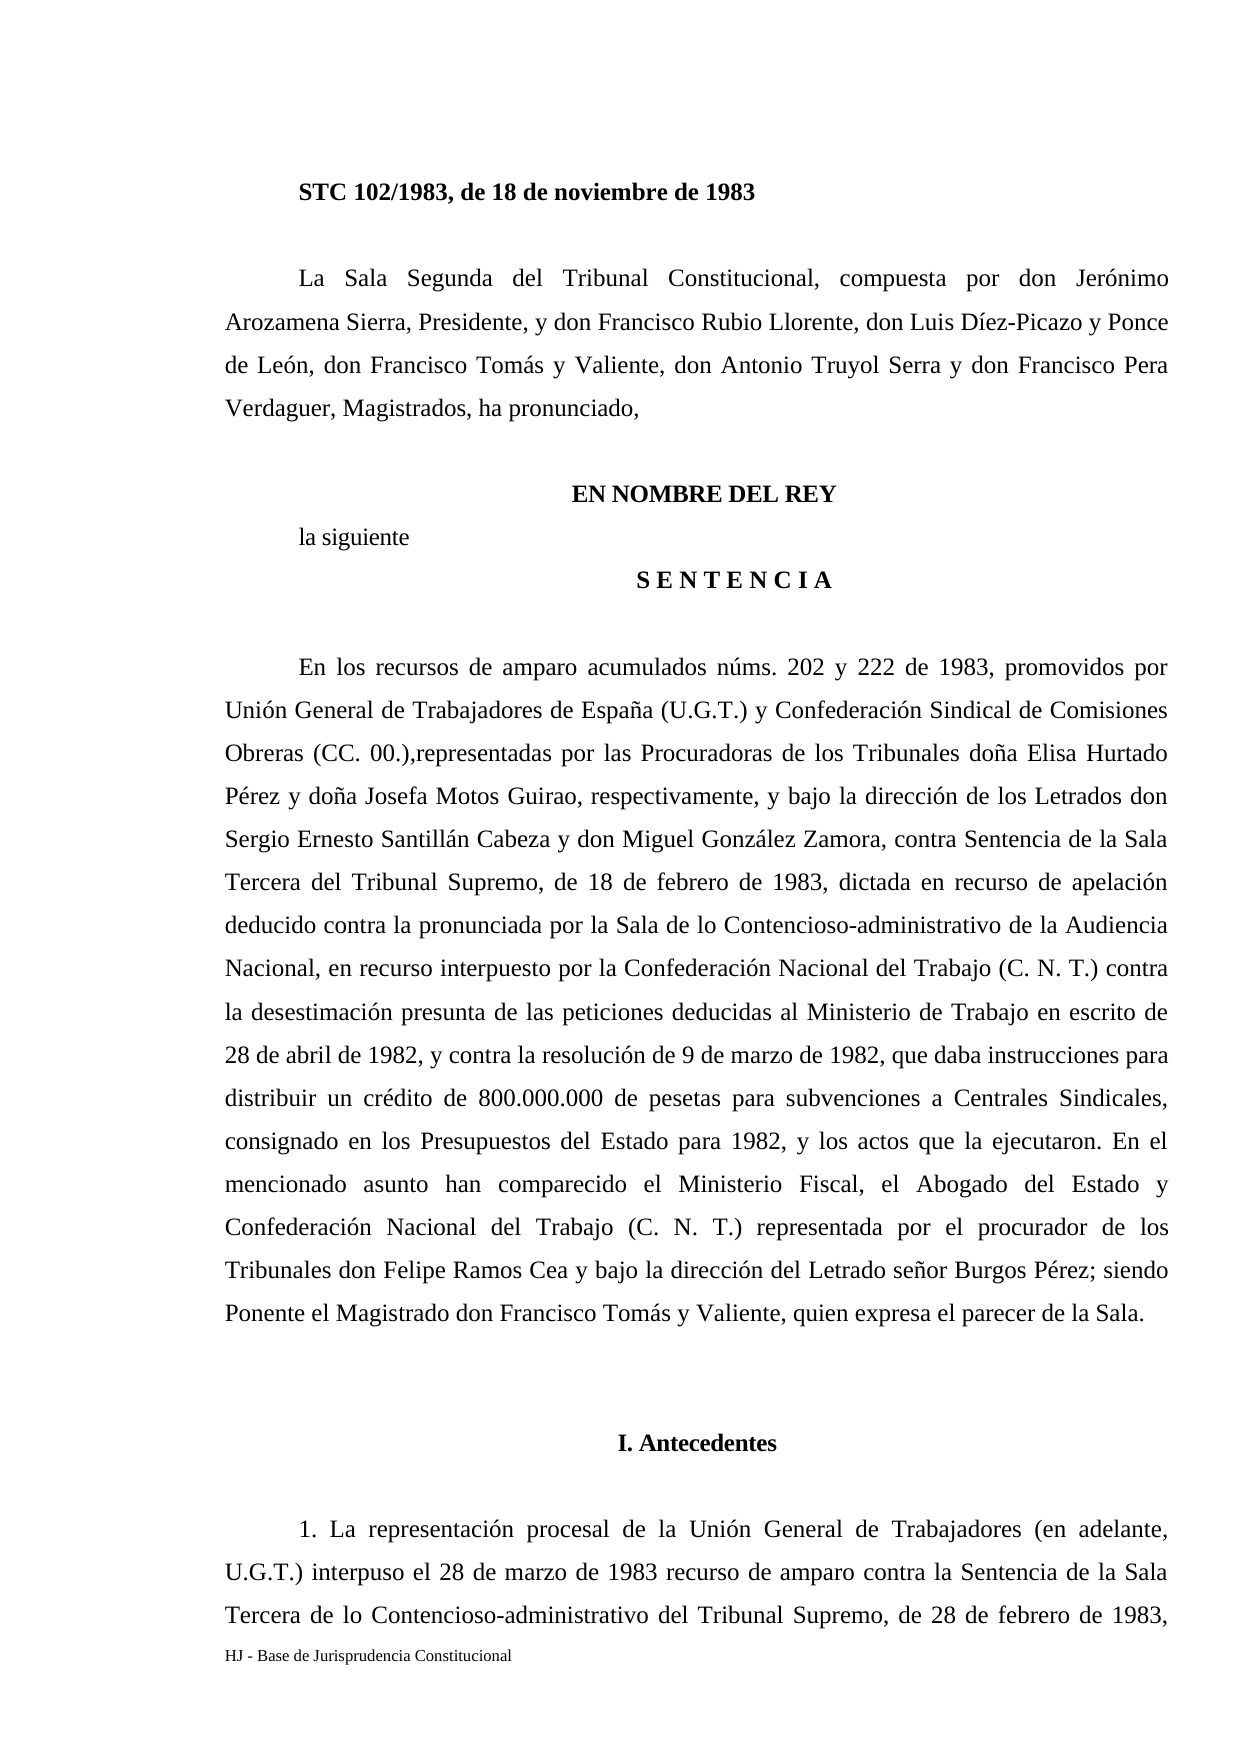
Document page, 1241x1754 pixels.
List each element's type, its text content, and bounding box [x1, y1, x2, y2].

text En los recursos de amparo acumulados núms. 202 y 222 de 1983, promovidos por Unión General de Trabajadores de España (U.G.T.) y Confederación Sindical de Comisiones Obreras (CC. 00.),representadas por las Procuradoras de los Tribunales doña Elisa Hurtado Pérez y doña Josefa Motos Guirao, respectivamente, y bajo la dirección de los Letrados don Sergio Ernesto Santillán Cabeza y don Miguel González Zamora, contra Sentencia de la Sala Tercera del Tribunal Supremo, de 18 de febrero de 1983, dictada en recurso de apelación deducido contra la pronunciada por la Sala de lo Contencioso-administrativo de la Audiencia Nacional, en recurso interpuesto por la Confederación Nacional del Trabajo (C. N. T.) contra la desestimación presunta de las peticiones deducidas al Ministerio de Trabajo en escrito de 28 de abril de 1982, y contra la resolución de 9 de marzo de 1982, que daba instrucciones para distribuir un crédito de 800.000.000 de pesetas para subvenciones a Centrales Sindicales, consignado en los Presupuestos del Estado para 1982, y los actos que la ejecutaron. En el mencionado asunto han comparecido el Ministerio Fiscal, el Abogado del Estado y Confederación Nacional del Trabajo (C. N. T.) representada por el procurador de los Tribunales don Felipe Ramos Cea y bajo la dirección del Letrado señor Burgos Pérez; siendo Ponente el Magistrado don Francisco Tomás y Valiente, quien expresa el parecer de la Sala. [224, 652, 1169, 1327]
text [224, 1514, 1169, 1629]
text La Sala Segunda del Tribunal Constitucional, compuesta por don Jerónimo Arozamena Sierra, Presidente, y don Francisco Rubio Llorente, don Luis Díez-Picazo y Ponce de León, don Francisco Tomás y Valiente, don Antonio Truyol Serra y don Francisco Pera Verdaguer, Magistrados, ha pronunciado, [224, 263, 1169, 422]
text STC 102/1983, de 18 de noviembre de 1983 [224, 177, 1169, 206]
text S E N T E N C I A [224, 565, 1169, 594]
text I. Antecedentes [224, 1428, 1169, 1457]
text la siguiente [224, 522, 1110, 551]
text EN NOMBRE DEL REY [224, 479, 1110, 508]
